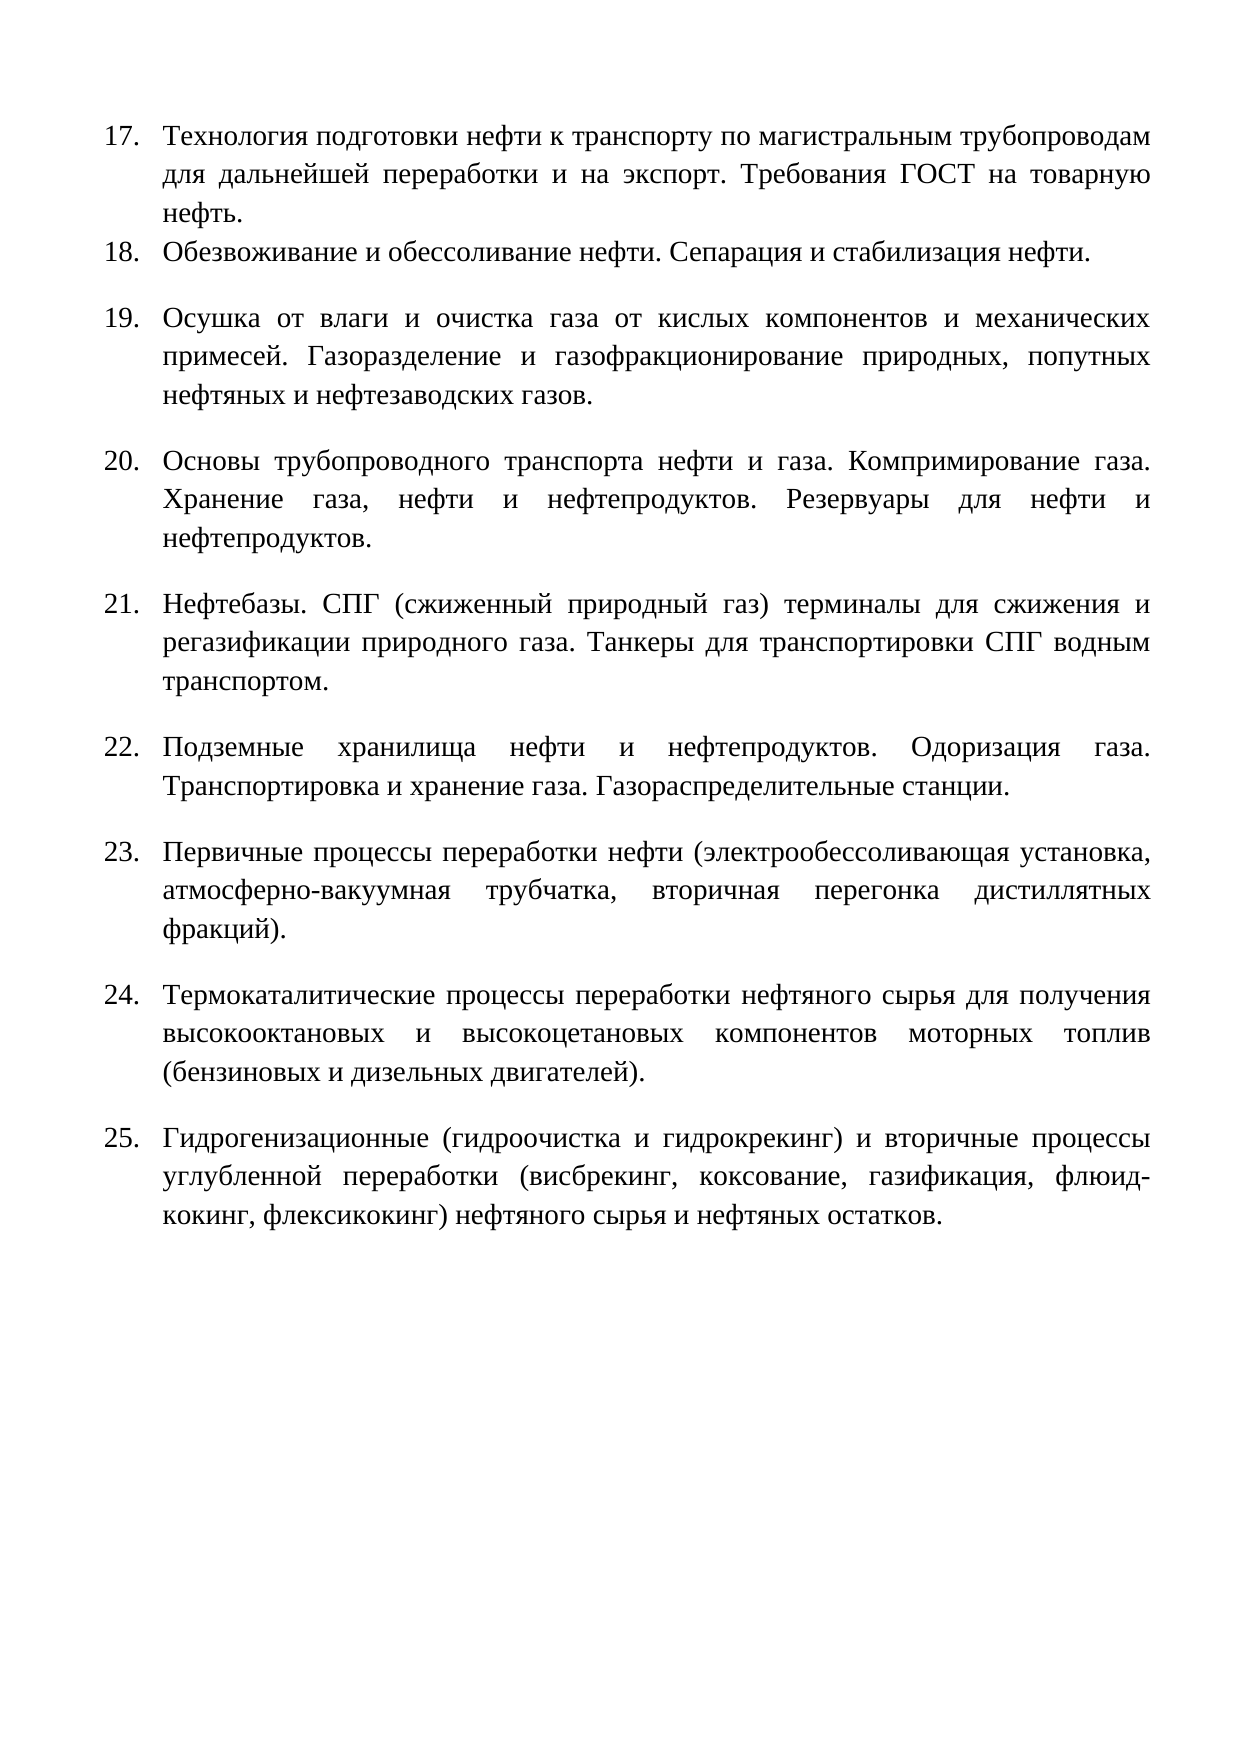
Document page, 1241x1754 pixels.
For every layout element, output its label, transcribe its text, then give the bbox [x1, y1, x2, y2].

list Осушка от влаги и очистка газа от кислых компонентов и механических примесей. Газоразделение и газофракционирование природных, попутных нефтяных и нефтезаводских газов. [103, 300, 1152, 410]
list Термокаталитические процессы переработки нефтяного сырья для получения высокооктановых и высокоцетановых компонентов моторных топлив (бензиновых и дизельных двигателей). [103, 977, 1152, 1087]
list Обезвоживание и обессоливание нефти. Сепарация и стабилизация нефти. [103, 234, 1152, 267]
list Нефтебазы. СПГ (сжиженный природный газ) терминалы для сжижения и регазификации природного газа. Танкеры для транспортировки СПГ водным транспортом. [103, 586, 1152, 697]
list Первичные процессы переработки нефти (электрообессоливающая установка, атмосферно-вакуумная трубчатка, вторичная перегонка дистиллятных фракций). [103, 834, 1152, 944]
list Технология подготовки нефти к транспорту по магистральным трубопроводам для дальнейшей переработки и на экспорт. Требования ГОСТ на товарную нефть. [103, 118, 1152, 229]
list Подземные хранилища нефти и нефтепродуктов. Одоризация газа. Транспортировка и хранение газа. Газораспределительные станции. [103, 729, 1152, 801]
list Гидрогенизационные (гидроочистка и гидрокрекинг) и вторичные процессы углубленной переработки (висбрекинг, коксование, газификация, флюид-кокинг, флексикокинг) нефтяного сырья и нефтяных остатков. [103, 1120, 1152, 1231]
list Основы трубопроводного транспорта нефти и газа. Компримирование газа. Хранение газа, нефти и нефтепродуктов. Резервуары для нефти и нефтепродуктов. [103, 443, 1152, 553]
